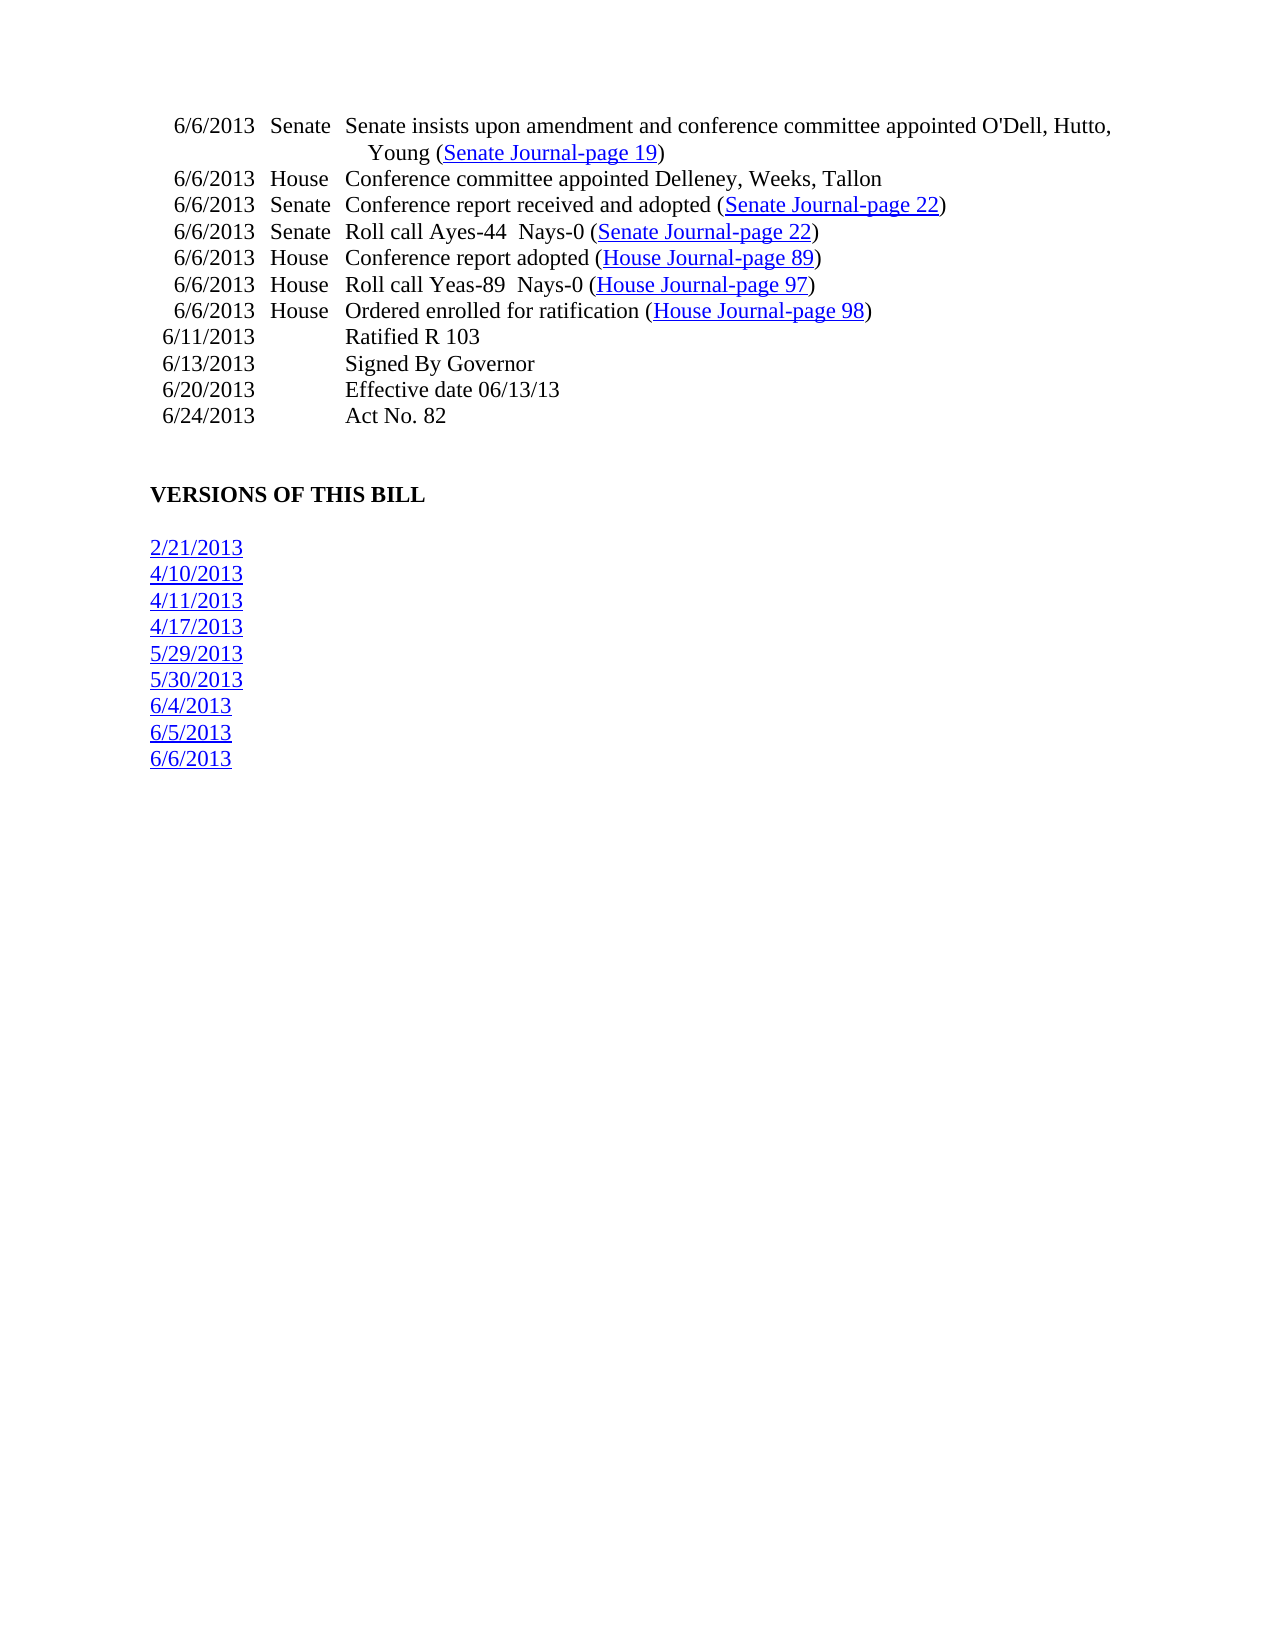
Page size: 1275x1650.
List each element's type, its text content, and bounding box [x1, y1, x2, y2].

text 6/6/2013 Senate Senate insists upon amendment and conference committee appointed O'Dell, Hutto, Young (Senate Journal-page 19) [150, 112, 1125, 165]
text 6/6/2013 House Conference committee appointed Delleney, Weeks, Tallon [150, 165, 1125, 192]
text 5/30/2013 [150, 666, 1125, 692]
text 5/29/2013 [150, 639, 1125, 666]
text 4/17/2013 [150, 613, 1125, 639]
text 6/4/2013 [150, 692, 1125, 719]
text 6/20/2013 Effective date 06/13/13 [150, 376, 1125, 402]
text 6/6/2013 House Conference report adopted (House Journal-page 89) [150, 244, 1125, 271]
text 6/24/2013 Act No. 82 [150, 402, 1125, 429]
text 6/13/2013 Signed By Governor [150, 350, 1125, 376]
text 6/6/2013 [150, 745, 1125, 771]
text VERSIONS OF THIS BILL [150, 481, 1125, 508]
text 6/5/2013 [150, 719, 1125, 745]
text 4/11/2013 [150, 587, 1125, 613]
text 6/6/2013 Senate Roll call Ayes-44 Nays-0 (Senate Journal-page 22) [150, 218, 1125, 244]
text 6/6/2013 House Ordered enrolled for ratification (House Journal-page 98) [150, 297, 1125, 323]
text 4/10/2013 [150, 561, 1125, 587]
text 6/6/2013 House Roll call Yeas-89 Nays-0 (House Journal-page 97) [150, 271, 1125, 297]
text 6/6/2013 Senate Conference report received and adopted (Senate Journal-page 22) [150, 192, 1125, 218]
text 2/21/2013 [150, 534, 1125, 561]
text 6/11/2013 Ratified R 103 [150, 323, 1125, 350]
